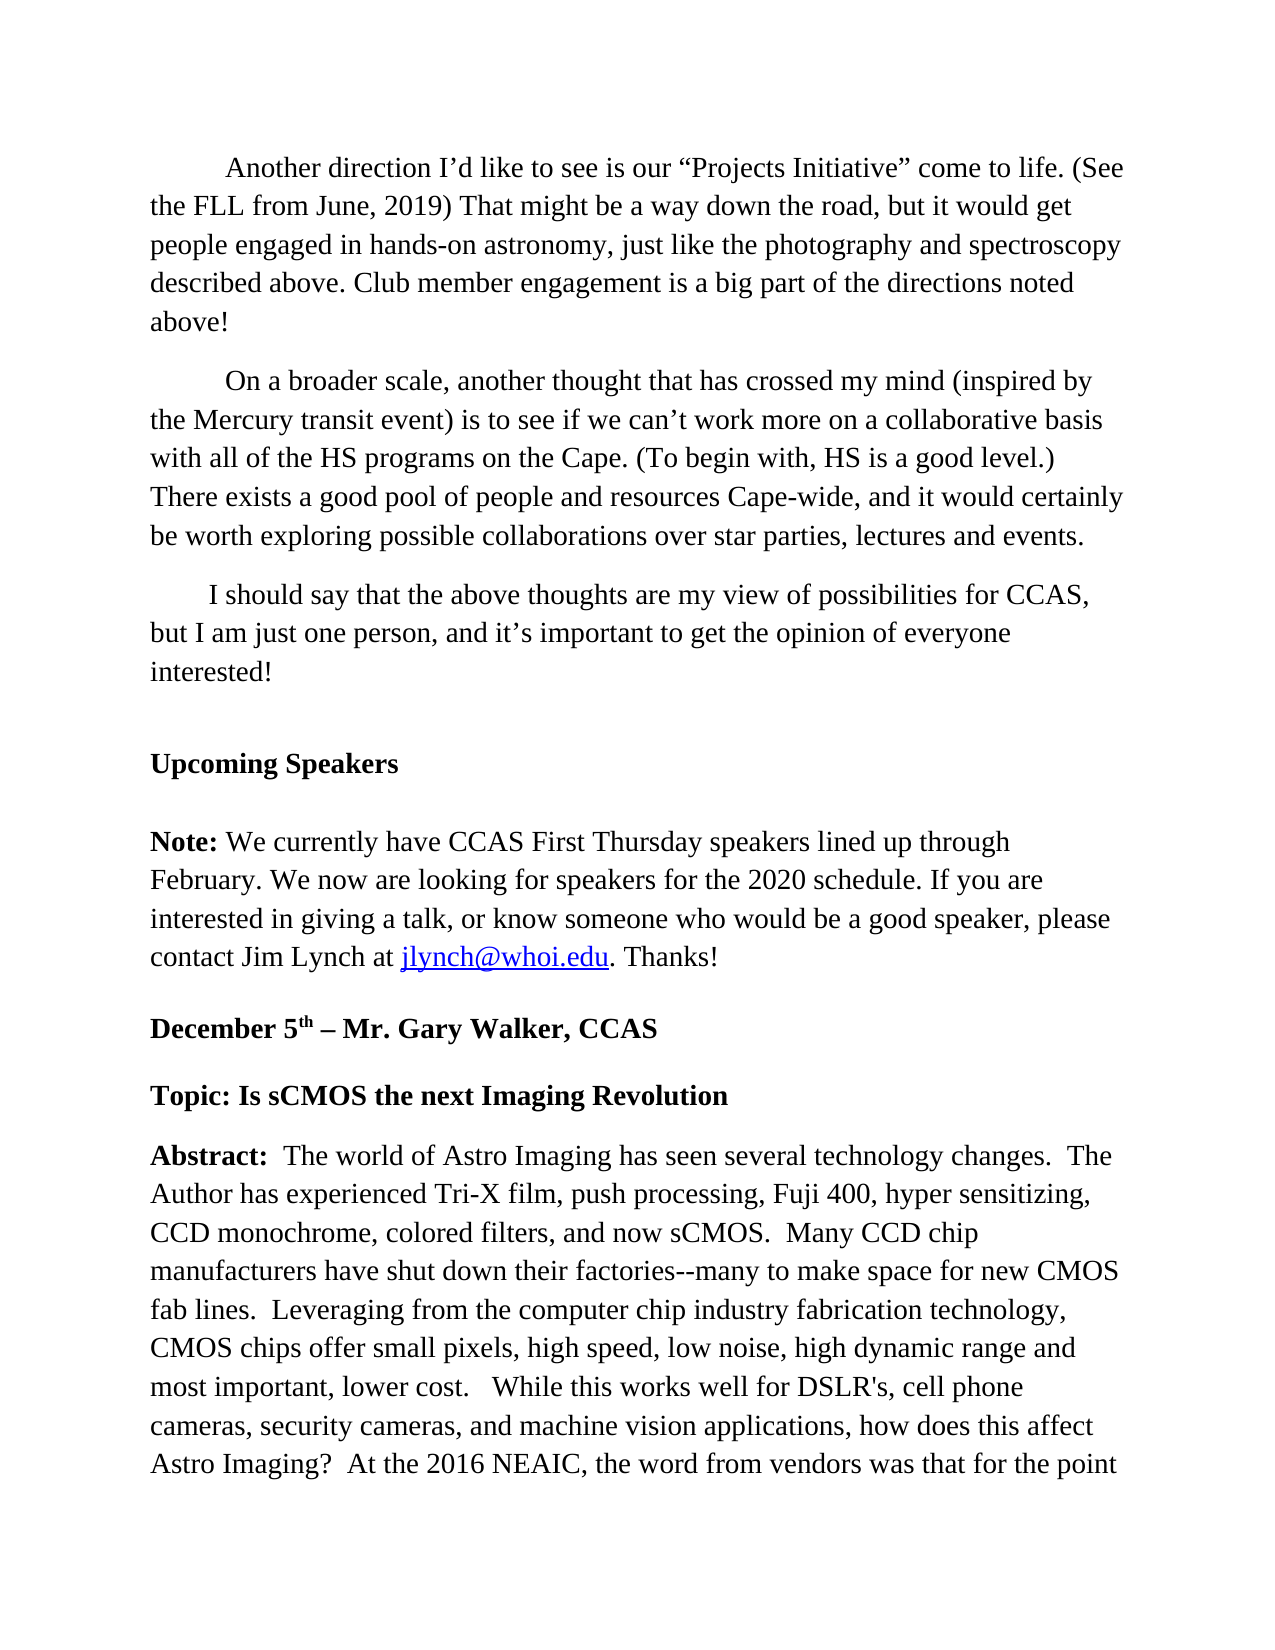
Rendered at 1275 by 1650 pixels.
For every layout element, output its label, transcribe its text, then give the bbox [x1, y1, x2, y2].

text December 5th – Mr. Gary Walker, CCAS [150, 1011, 1125, 1045]
text Topic: Is sCMOS the next Imaging Revolution [150, 1078, 1125, 1112]
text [150, 1138, 1125, 1480]
text Upcoming Speakers [150, 747, 1125, 780]
text Another direction I’d like to see is our “Projects Initiative” come to life. (See the FLL from June, 2019) That might be a way down the road, but it would get people engaged in hands-on astronomy, just like the photography and spectroscopy described above. Club member engagement is a big part of the directions noted above! [150, 150, 1125, 338]
text I should say that the above thoughts are my view of possibilities for CCAS, but I am just one person, and it’s important to get the opinion of everyone interested! [150, 577, 1125, 688]
text On a broader scale, another thought that has crossed my mind (inspired by the Mercury transit event) is to see if we can’t work more on a collaborative basis with all of the HS programs on the Cape. (To begin with, HS is a good level.) There exists a good pool of people and resources Cape-wide, and it would certainly be worth exploring possible collaborations over star parties, lectures and events. [150, 363, 1125, 551]
text Note: We currently have CCAS First Thursday speakers lined up through February. We now are looking for speakers for the 2020 schedule. If you are interested in giving a talk, or know someone who would be a good speaker, please contact Jim Lynch at jlynch@whoi.edu. Thanks! [150, 824, 1125, 973]
